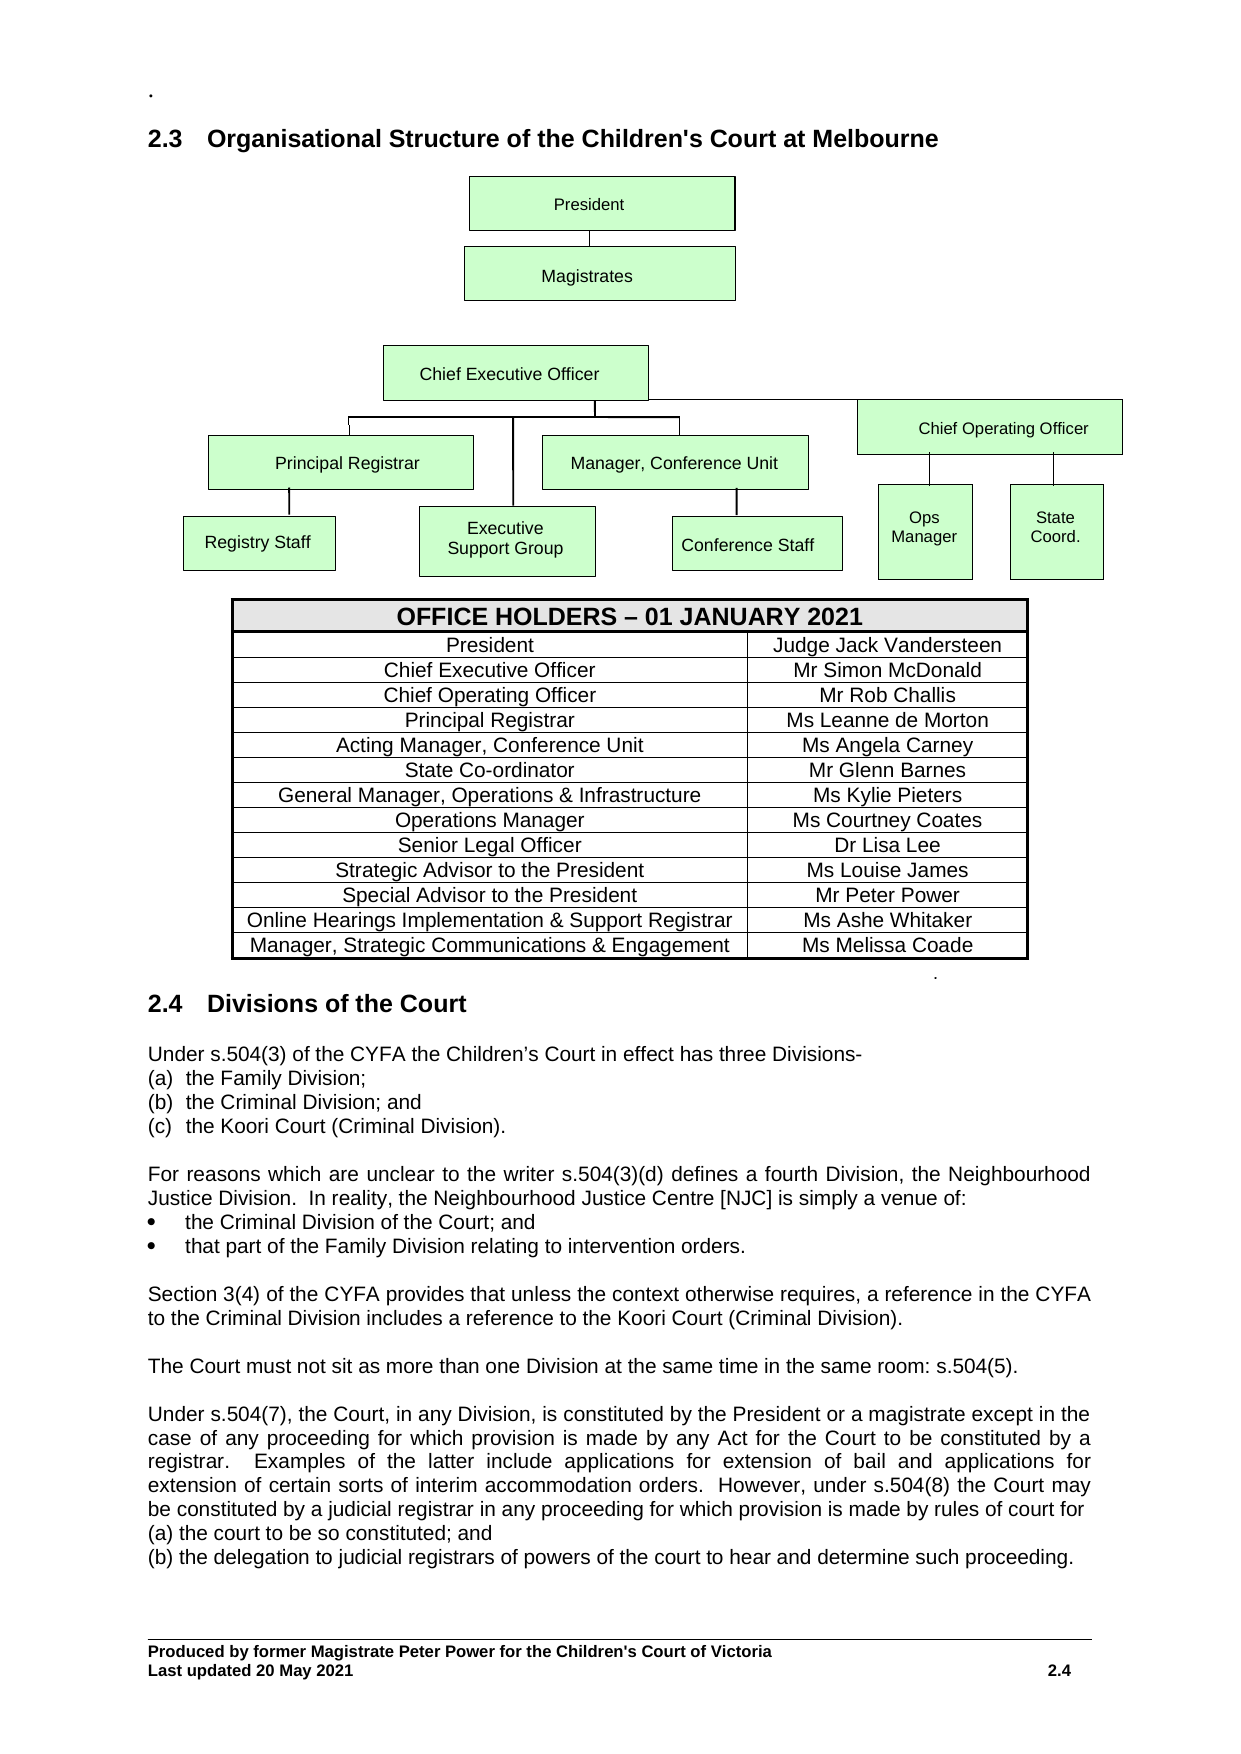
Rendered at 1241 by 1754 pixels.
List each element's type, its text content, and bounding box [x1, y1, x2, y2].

table_cell Mr Peter Power [748, 883, 1026, 907]
table_cell Ms Melissa Coade [748, 933, 1026, 957]
table_cell Special Advisor to the President [234, 883, 747, 907]
table_cell State Co-ordinator [234, 758, 747, 782]
table_cell General Manager, Operations & Infrastructure [234, 783, 747, 807]
table_cell Mr Rob Challis [748, 683, 1026, 707]
table_cell Online Hearings Implementation & Support Registrar [234, 908, 747, 932]
table_cell Ms Leanne de Morton [748, 708, 1026, 732]
table_cell Ms Courtney Coates [748, 808, 1026, 832]
list the Criminal Division of the Court; and [148, 1209, 1092, 1234]
table_cell Judge Jack Vandersteen [748, 633, 1026, 657]
text (a) the court to be so constituted; and [148, 1521, 1092, 1545]
table_cell Chief Operating Officer [234, 683, 747, 707]
text (b) the delegation to judicial registrars of powers of the court to hear and determine such proceeding. [148, 1545, 1092, 1569]
text (c) the (Criminal Division). [148, 1114, 1092, 1138]
table_cell Ms Louise James [748, 858, 1026, 882]
table_cell Strategic Advisor to the President [234, 858, 747, 882]
table_header OFFICE HOLDERS – 01 JANUARY 2021 [234, 601, 1026, 630]
table_cell Senior Legal Officer [234, 833, 747, 857]
table_cell Ms Ashe Whitaker [748, 908, 1026, 932]
table_cell Acting Manager, Conference Unit [234, 733, 747, 757]
text (a) the Family Division; [148, 1066, 1092, 1090]
table_cell Manager, Strategic Communications & Engagement [234, 933, 747, 957]
table_cell Operations Manager [234, 808, 747, 832]
table_cell Chief Executive Officer [234, 658, 747, 682]
subtitle 2.4 Divisions of the Court [148, 989, 1092, 1018]
text (b) the Criminal Division; and [148, 1090, 1092, 1114]
list that part of the Family Division relating to intervention orders. [148, 1234, 1092, 1258]
table_cell Ms Kylie Pieters [748, 783, 1026, 807]
text Under s.504(3) of the CYFA the Children’s Court in effect has three Divisions- [148, 1042, 1092, 1066]
table_cell Dr Lisa Lee [748, 833, 1026, 857]
text Section 3(4) of the CYFA provides that unless the context otherwise requires, a reference in the CYFA to the Criminal Division includes a reference to the (Criminal Division). [148, 1282, 1092, 1329]
text Under s.504(7), the Court, in any Division, is constituted by the President or a magistrate except in the case of any proceeding for which provision is made by any Act for the Court to be constituted by a registrar. Examples of the latter include applications for extension of bail and applications for extension of certain sorts of interim accommodation orders. However, under s.504(8) the Court may be constituted by a judicial registrar in any proceeding for which provision is made by rules of court for [148, 1401, 1092, 1521]
table_cell Mr Glenn Barnes [748, 758, 1026, 782]
table_cell Ms Angela Carney [748, 733, 1026, 757]
table_cell Mr Simon McDonald [748, 658, 1026, 682]
table_cell Principal Registrar [234, 708, 747, 732]
text The Court must not sit as more than one Division at the same time in the same room: s.504(5). [148, 1353, 1092, 1377]
text For reasons which are unclear to the writer s.504(3)(d) defines a fourth Division, the Neighbourhood Justice Division. In reality, the Neighbourhood Justice Centre [NJC] is simply a venue of: [148, 1162, 1092, 1209]
subtitle 2.3 Organisational Structure of the Children's Court at Melbourne [148, 124, 1092, 153]
table_cell President [234, 633, 747, 657]
